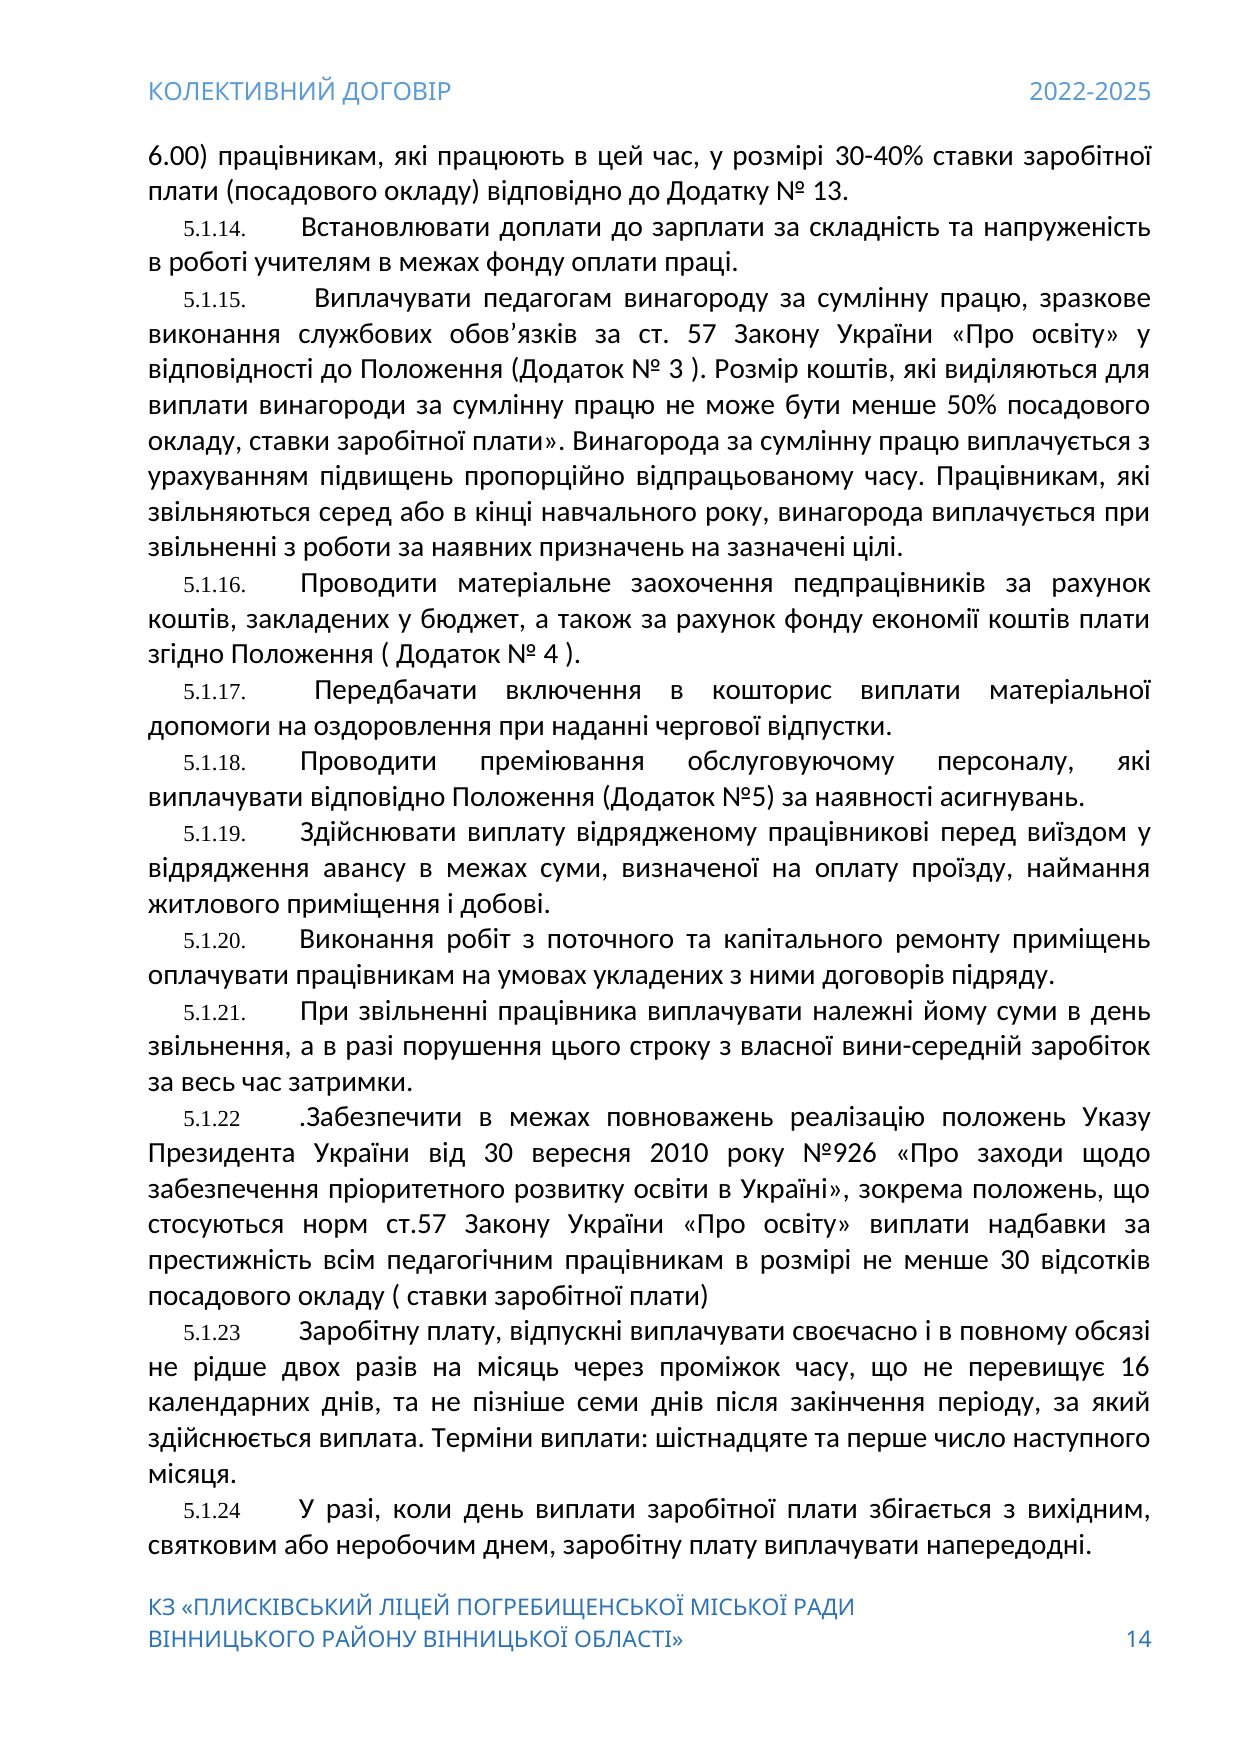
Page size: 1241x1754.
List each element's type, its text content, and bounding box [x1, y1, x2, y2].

list При звільненні працівника виплачувати належні йому суми в день звільнення, а в разі порушення цього строку з власної вини-середній заробіток за весь час затримки. [148, 992, 1152, 1098]
list Проводити матеріальне заохочення педпрацівників за рахунок коштів, закладених у бюджет, а також за рахунок фонду економії коштів плати згідно Положення ( Додаток № 4 ). [148, 564, 1152, 671]
list .Забезпечити в межах повноважень реалізацію положень Указу Президента України від 30 вересня 2010 року №926 «Про заходи щодо забезпечення пріоритетного розвитку освіти в Україні», зокрема положень, що стосуються норм ст.57 Закону України «Про освіту» виплати надбавки за престижність всім педагогічним працівникам в розмірі не менше 30 відсотків посадового окладу ( ставки заробітної плати) [148, 1098, 1152, 1312]
list Здійснювати виплату відрядженому працівникові перед виїздом у відрядження авансу в межах суми, визначеної на оплату проїзду, наймання житлового приміщення і добові. [148, 813, 1152, 920]
list У разі, коли день виплати заробітної плати збігається з вихідним, святковим або неробочим днем, заробітну плату виплачувати напередодні. [148, 1490, 1152, 1562]
list Заробітну плату, відпускні виплачувати своєчасно і в повному обсязі не рідше двох разів на місяць через проміжок часу, що не перевищує 16 календарних днів, та не пізніше семи днів після закінчення періоду, за який здійснюється виплата. Терміни виплати: шістнадцяте та перше число наступного місяця. [148, 1312, 1152, 1490]
list Встановлювати доплати до зарплати за складність та напруженість в роботі учителям в межах фонду оплати праці. [148, 208, 1152, 279]
list Передбачати включення в кошторис виплати матеріальної допомоги на оздоровлення при наданні чергової відпустки. [148, 671, 1152, 742]
list Виплачувати педагогам винагороду за сумлінну працю, зразкове виконання службових обов’язків за ст. 57 Закону України «Про освіту» у відповідності до Положення (Додаток № 3 ). Розмір коштів, які виділяються для виплати винагороди за сумлінну працю не може бути менше 50% посадового окладу, ставки заробітної плати». Винагорода за сумлінну працю виплачується з урахуванням підвищень пропорційно відпрацьованому часу. Працівникам, які звільняються серед або в кінці навчального року, винагорода виплачується при звільненні з роботи за наявних призначень на зазначені цілі. [148, 279, 1152, 564]
list Проводити преміювання обслуговуючому персоналу, які виплачувати відповідно Положення (Додаток №5) за наявності асигнувань. [148, 742, 1152, 813]
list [148, 137, 1152, 208]
list Виконання робіт з поточного та капітального ремонту приміщень оплачувати працівникам на умовах укладених з ними договорів підряду. [148, 920, 1152, 992]
